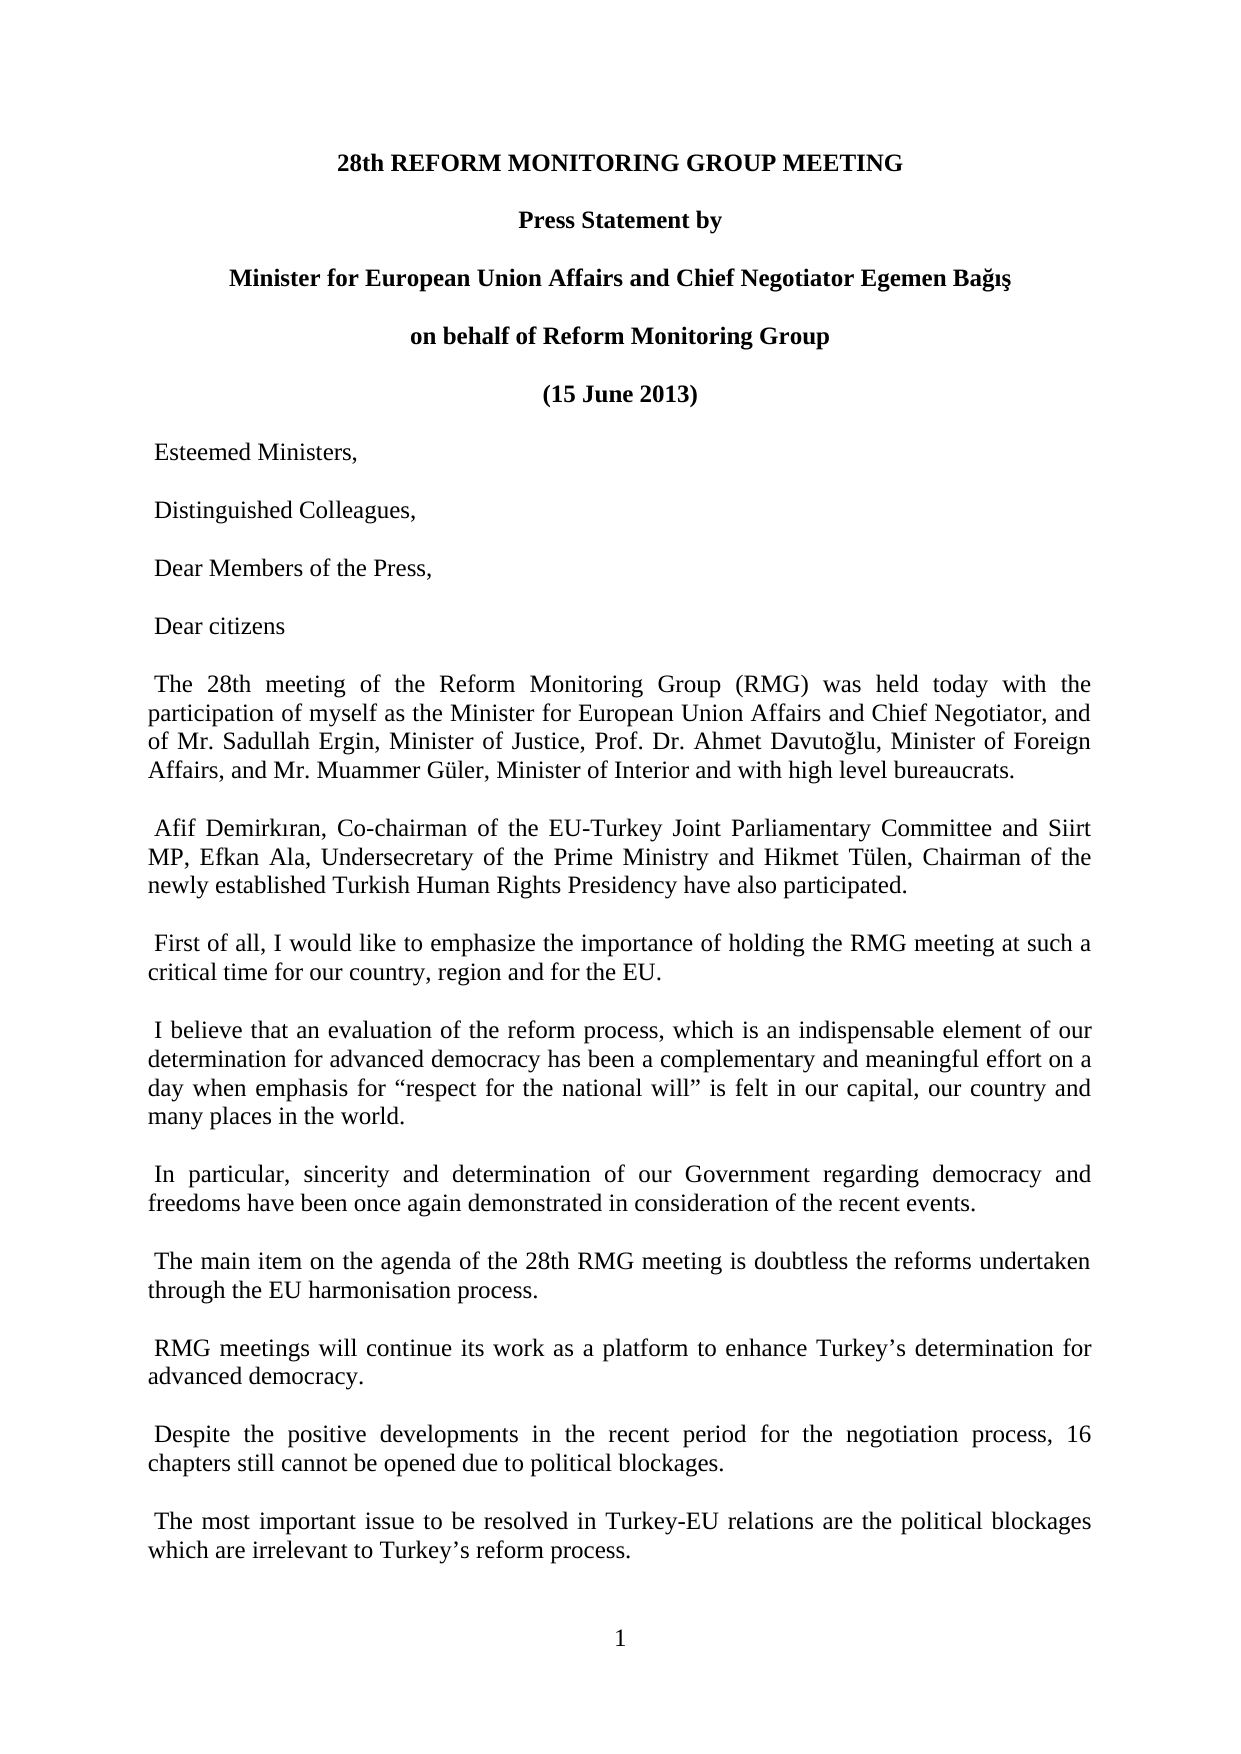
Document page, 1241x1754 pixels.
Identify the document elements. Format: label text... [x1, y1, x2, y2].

text Dear Members of the Press, [148, 553, 1093, 582]
text First of all, I would like to emphasize the importance of holding the RMG meeting at such a critical time for our country, region and for the EU. [148, 928, 1093, 986]
text In particular, sincerity and determination of our Government regarding democracy and freedoms have been once again demonstrated in consideration of the recent events. [148, 1159, 1093, 1217]
text The most important issue to be resolved in Turkey-EU relations are the political blockages which are irrelevant to Turkey’s reform process. [148, 1506, 1093, 1563]
text Minister for European Union Affairs and Chief Negotiator Egemen Bağış [148, 263, 1093, 292]
text I believe that an evaluation of the reform process, which is an indispensable element of our determination for advanced democracy has been a complementary and meaningful effort on a day when emphasis for “respect for the national will” is felt in our capital, our country and many places in the world. [148, 1015, 1093, 1130]
text Distinguished Colleagues, [148, 495, 1093, 524]
text Esteemed Ministers, [148, 437, 1093, 466]
text The main item on the agenda of the 28th RMG meeting is doubtless the reforms undertaken through the EU harmonisation process. [148, 1246, 1093, 1303]
text on behalf of Reform Monitoring Group [148, 321, 1093, 350]
text Despite the positive developments in the recent period for the negotiation process, 16 chapters still cannot be opened due to political blockages. [148, 1419, 1093, 1477]
text Press Statement by [148, 206, 1093, 234]
text RMG meetings will continue its work as a platform to enhance Turkey’s determination for advanced democracy. [148, 1333, 1093, 1390]
text Dear citizens [148, 611, 1093, 640]
text (15 June 2013) [148, 379, 1093, 408]
text Afif Demirkıran, Co-chairman of the EU-Turkey Joint Parliamentary Committee and Siirt MP, Efkan Ala, Undersecretary of the Prime Ministry and Hikmet Tülen, Chairman of the newly established Turkish Human Rights Presidency have also participated. [148, 813, 1093, 899]
text 28th REFORM MONITORING GROUP MEETING [148, 148, 1093, 176]
text The 28th meeting of the Reform Monitoring Group (RMG) was held today with the participation of myself as the Minister for European Union Affairs and Chief Negotiator, and of Mr. Sadullah Ergin, Minister of Justice, Prof. Dr. Ahmet Davutoğlu, Minister of Foreign Affairs, and Mr. Muammer Güler, Minister of Interior and with high level bureaucrats. [148, 669, 1093, 784]
